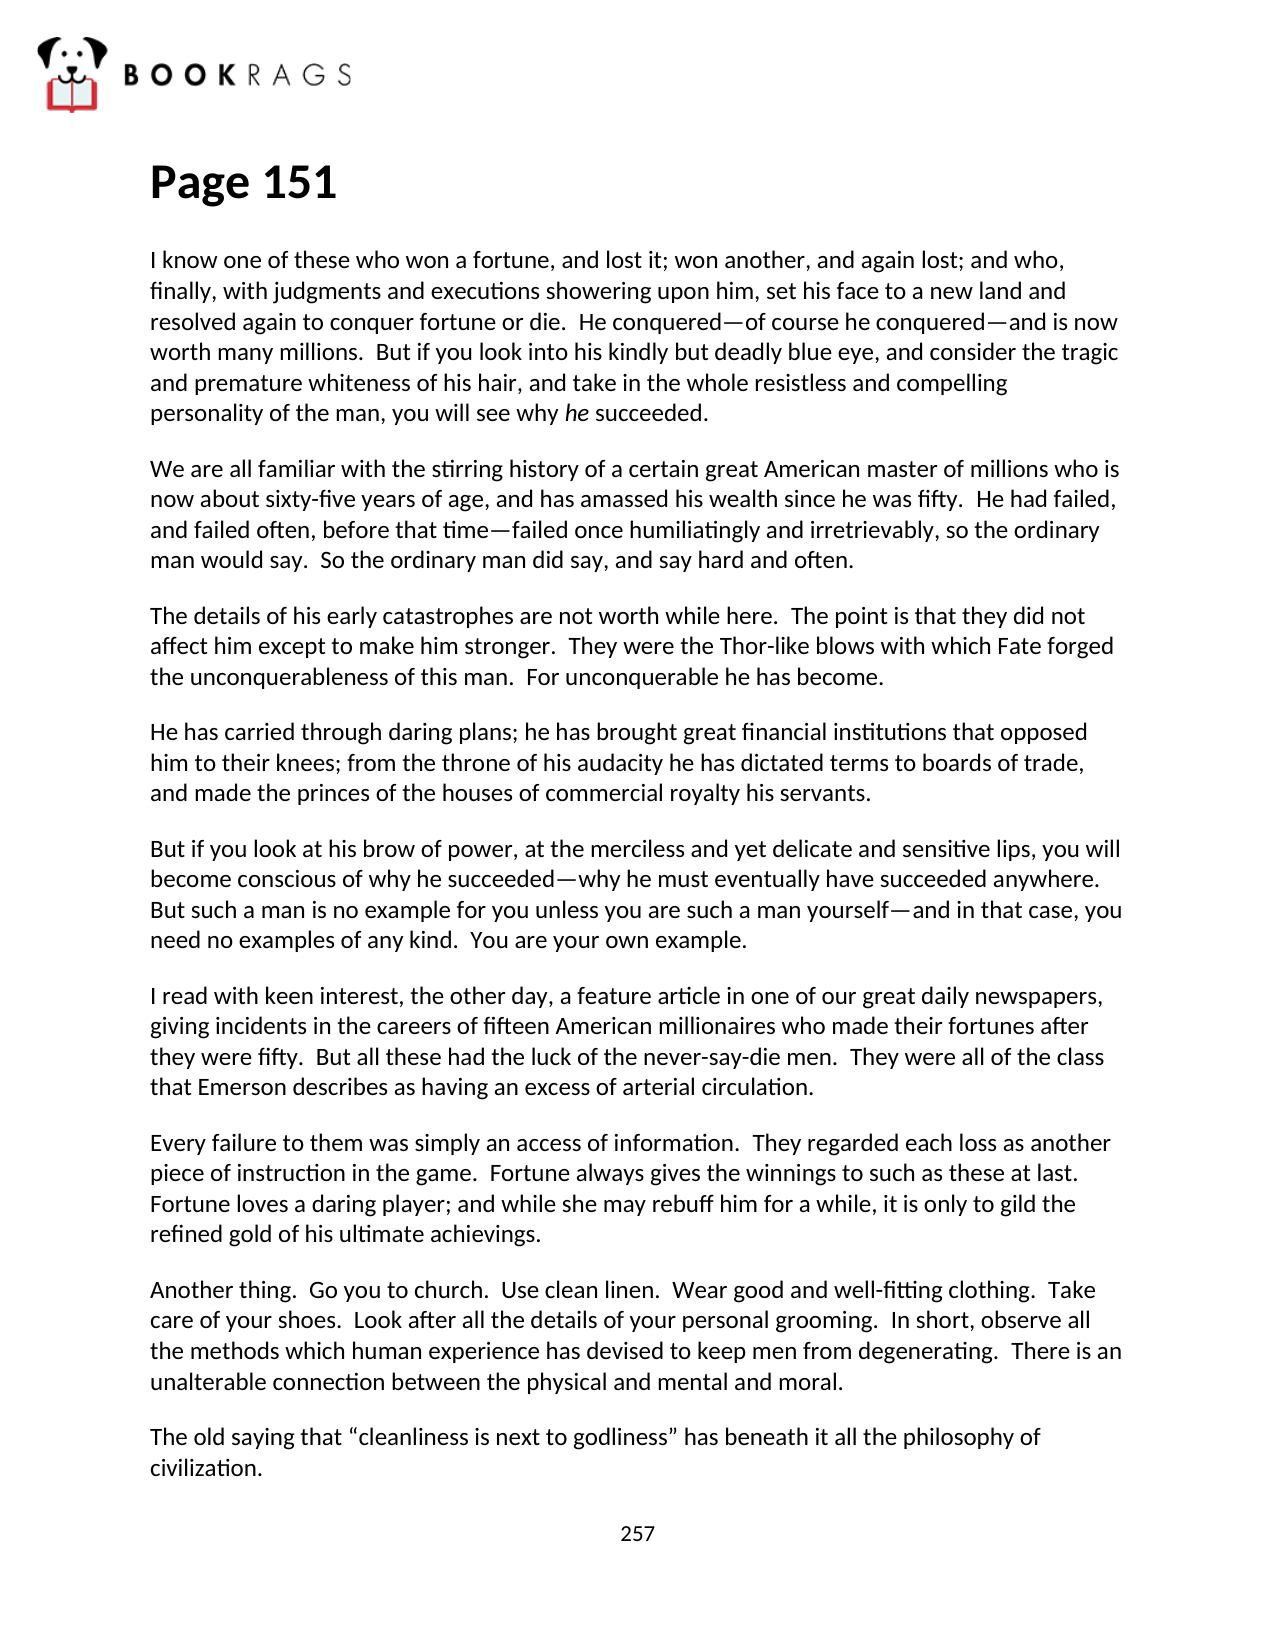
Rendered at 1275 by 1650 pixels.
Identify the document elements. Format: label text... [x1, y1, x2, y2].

text Every failure to them was simply an access of information. They regarded each loss as another piece of instruction in the game. Fortune always gives the winnings to such as these at last. Fortune loves a daring player; and while she may rebuff him for a while, it is only to gild the refined gold of his ultimate achievings. [150, 1127, 1125, 1249]
text Another thing. Go you to church. Use clean linen. Wear good and well-fitting clothing. Take care of your shoes. Look after all the details of your personal grooming. In short, observe all the methods which human experience has devised to keep men from degenerating. There is an unalterable connection between the physical and mental and moral. [150, 1274, 1125, 1396]
text I know one of these who won a fortune, and lost it; won another, and again lost; and who, finally, with judgments and executions showering upon him, set his face to a new land and resolved again to conquer fortune or die. He conquered—­of course he conquered—­and is now worth many millions. But if you look into his kindly but deadly blue eye, and consider the tragic and premature whiteness of his hair, and take in the whole resistless and compelling personality of the man, you will see why he succeeded. [150, 244, 1125, 428]
text But if you look at his brow of power, at the merciless and yet delicate and sensitive lips, you will become conscious of why he succeeded—­why he must eventually have succeeded anywhere. But such a man is no example for you unless you are such a man yourself—­and in that case, you need no examples of any kind. You are your own example. [150, 833, 1125, 955]
text The details of his early catastrophes are not worth while here. The point is that they did not affect him except to make him stronger. They were the Thor-like blows with which Fate forged the unconquerableness of this man. For unconquerable he has become. [150, 600, 1125, 691]
text The old saying that “cleanliness is next to godliness” has beneath it all the philosophy of civilization. [150, 1421, 1125, 1482]
text I read with keen interest, the other day, a feature article in one of our great daily newspapers, giving incidents in the careers of fifteen American millionaires who made their fortunes after they were fifty. But all these had the luck of the never-say-die men. They were all of the class that Emerson describes as having an excess of arterial circulation. [150, 980, 1125, 1102]
text Page 151 [150, 150, 1125, 211]
text We are all familiar with the stirring history of a certain great American master of millions who is now about sixty-five years of age, and has amassed his wealth since he was fifty. He had failed, and failed often, before that time—­failed once humiliatingly and irretrievably, so the ordinary man would say. So the ordinary man did say, and say hard and often. [150, 453, 1125, 575]
text He has carried through daring plans; he has brought great financial institutions that opposed him to their knees; from the throne of his audacity he has dictated terms to boards of trade, and made the princes of the houses of commercial royalty his servants. [150, 716, 1125, 808]
picture [37, 37, 351, 113]
